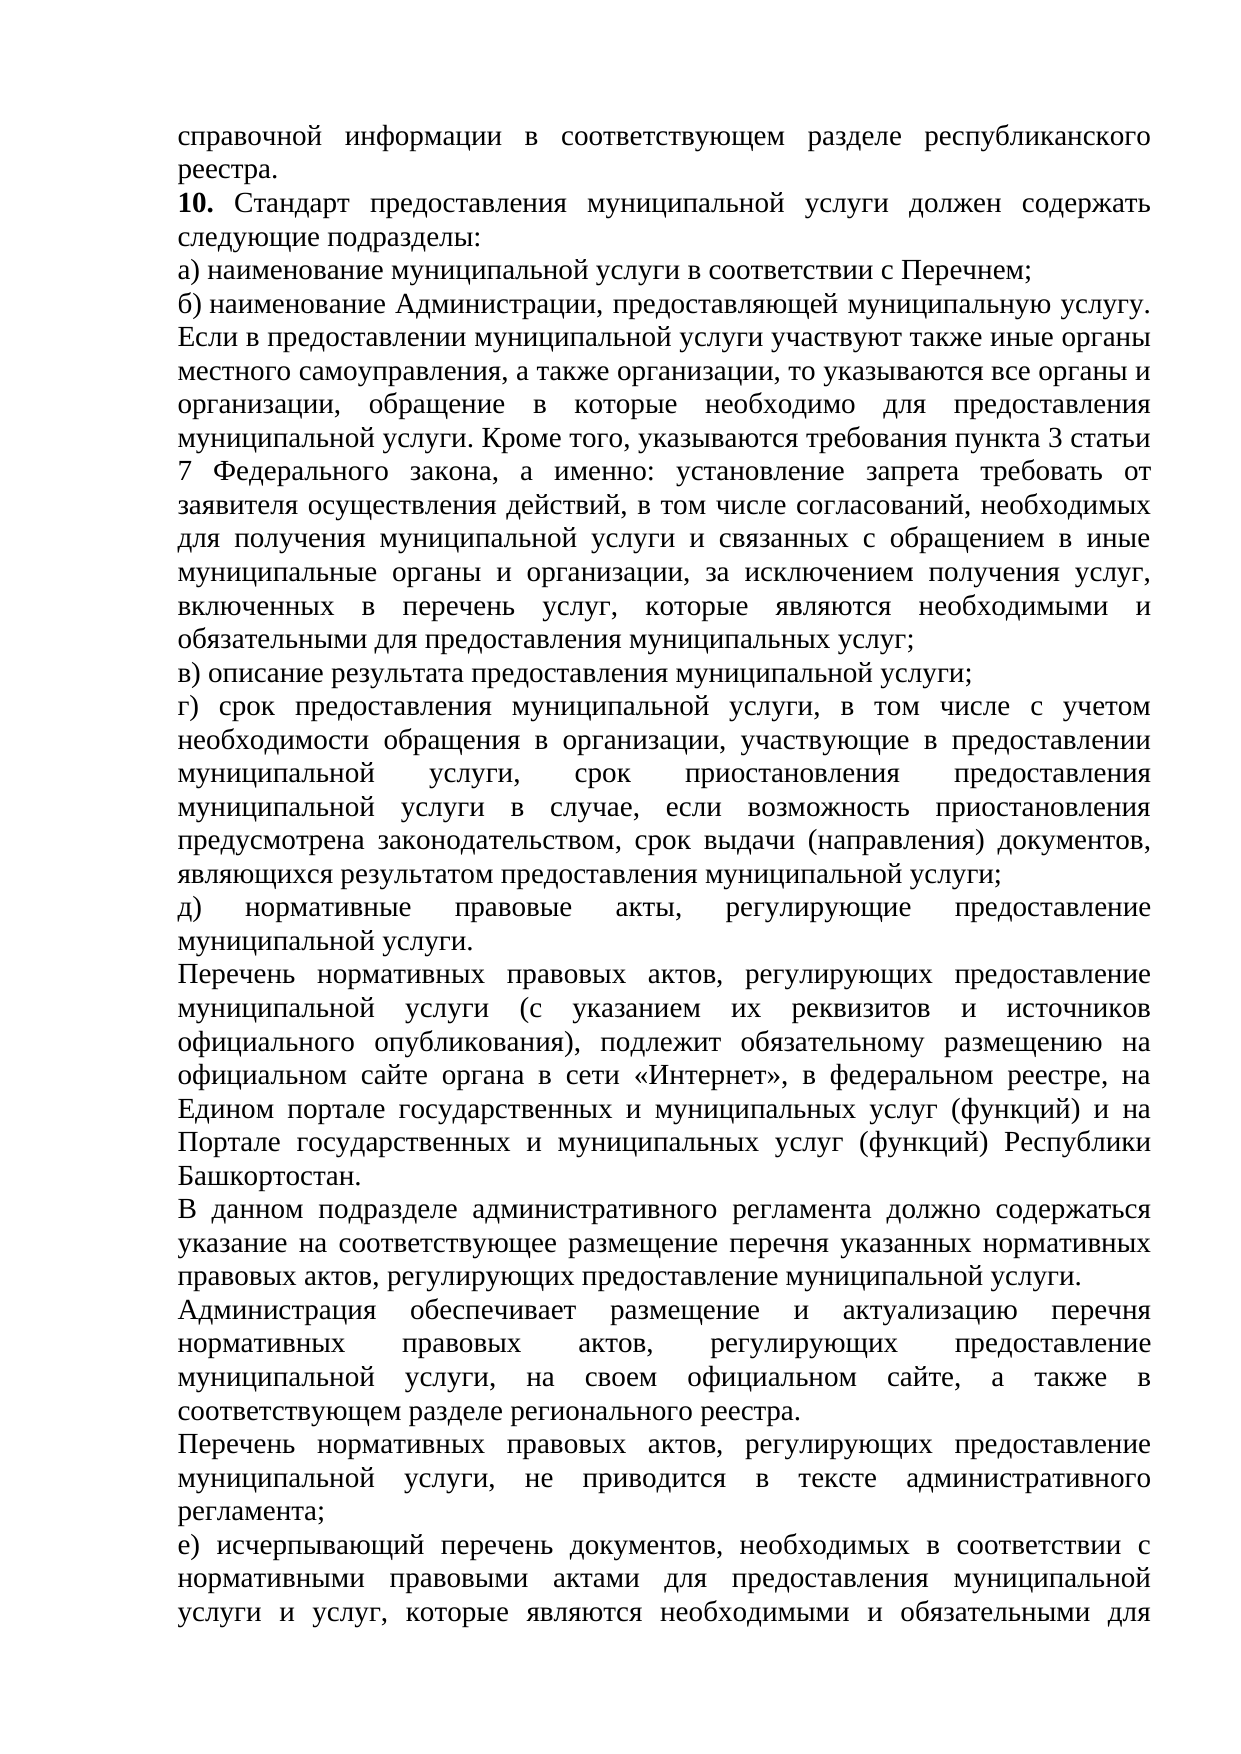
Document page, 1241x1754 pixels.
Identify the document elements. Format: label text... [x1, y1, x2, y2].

text В данном подразделе административного регламента должно содержаться указание на соответствующее размещение перечня указанных нормативных правовых актов, регулирующих предоставление муниципальной услуги. [177, 1191, 1152, 1292]
text Перечень нормативных правовых актов, регулирующих предоставление муниципальной услуги, не приводится в тексте административного регламента; [177, 1426, 1152, 1527]
text г) срок предоставления муниципальной услуги, в том числе с учетом необходимости обращения в организации, участвующие в предоставлении муниципальной услуги, срок приостановления предоставления муниципальной услуги в случае, если возможность приостановления предусмотрена законодательством, срок выдачи (направления) документов, являющихся результатом предоставления муниципальной услуги; [177, 688, 1152, 889]
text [177, 1527, 1152, 1627]
text в) описание результата предоставления муниципальной услуги; [177, 655, 1152, 688]
text д) нормативные правовые акты, регулирующие предоставление муниципальной услуги. [177, 889, 1152, 957]
text Администрация обеспечивает размещение и актуализацию перечня нормативных правовых актов, регулирующих предоставление муниципальной услуги, на своем официальном сайте, а также в соответствующем разделе регионального реестра. [177, 1292, 1152, 1426]
text 10. Стандарт предоставления муниципальной услуги должен содержать следующие подразделы: [177, 185, 1152, 252]
text Перечень нормативных правовых актов, регулирующих предоставление муниципальной услуги (с указанием их реквизитов и источников официального опубликования), подлежит обязательному размещению на официальном сайте органа в сети «Интернет», в федеральном реестре, на Едином портале государственных и муниципальных услуг (функций) и на Портале государственных и муниципальных услуг (функций) Республики Башкортостан. [177, 957, 1152, 1191]
text б) наименование Администрации, предоставляющей муниципальную услугу. Если в предоставлении муниципальной услуги участвуют также иные органы местного самоуправления, а также организации, то указываются все органы и организации, обращение в которые необходимо для предоставления муниципальной услуги. Кроме того, указываются требования пункта 3 статьи 7 Федерального закона, а именно: установление запрета требовать от заявителя осуществления действий, в том числе согласований, необходимых для получения муниципальной услуги и связанных с обращением в иные муниципальные органы и организации, за исключением получения услуг, включенных в перечень услуг, которые являются необходимыми и обязательными для предоставления муниципальных услуг; [177, 286, 1152, 655]
text а) наименование муниципальной услуги в соответствии с Перечнем; [177, 252, 1152, 286]
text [177, 118, 1152, 185]
